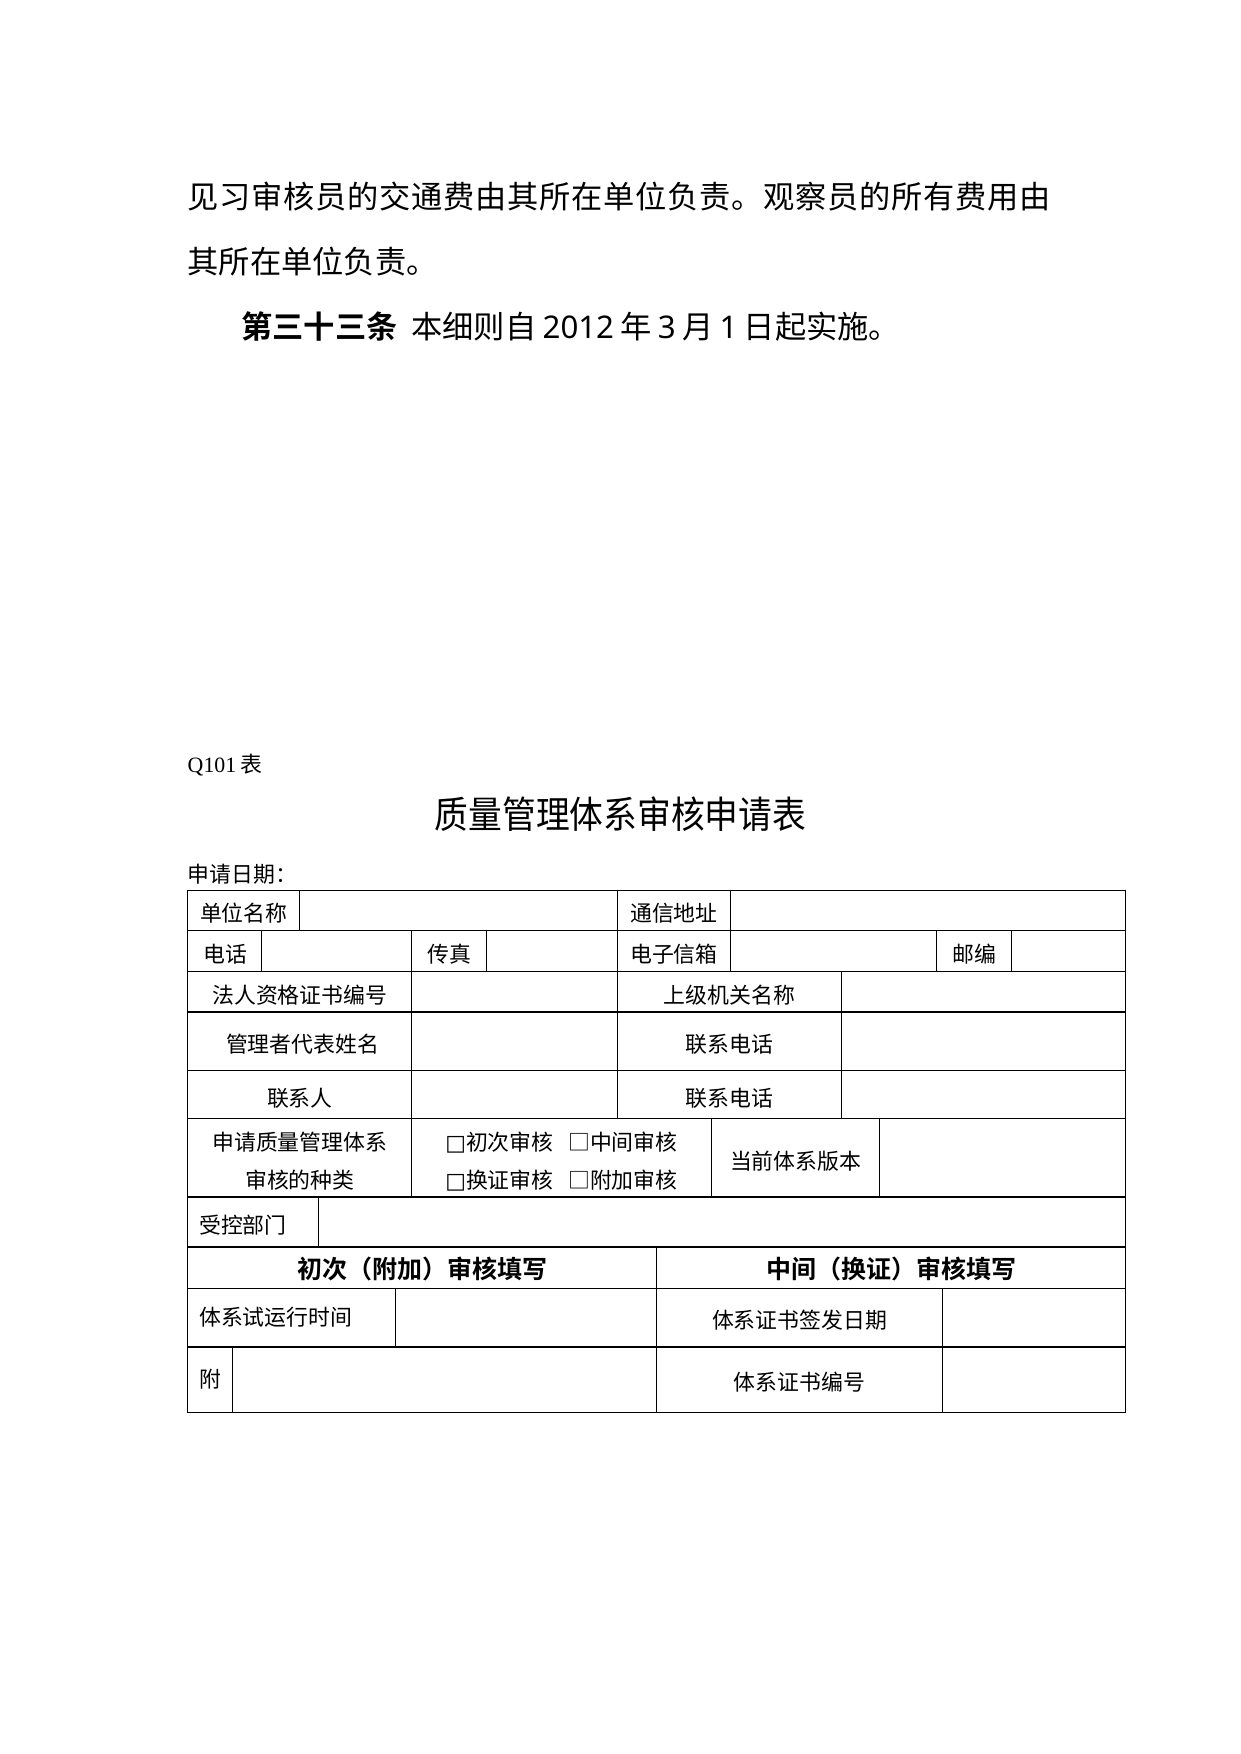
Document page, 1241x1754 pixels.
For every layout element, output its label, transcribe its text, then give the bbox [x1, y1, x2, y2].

table_cell [412, 1071, 617, 1118]
table_header [731, 891, 1125, 930]
table_cell [412, 972, 617, 1011]
table_cell 中间（换证）审核填写 [657, 1248, 1125, 1288]
table_cell 电子信箱 [618, 931, 730, 971]
table_cell [880, 1119, 1125, 1196]
table_cell [731, 931, 936, 971]
table_cell [943, 1289, 1125, 1346]
table_cell [319, 1198, 1125, 1246]
table_cell 传真 [412, 931, 486, 971]
table_cell [487, 931, 617, 971]
table_cell [842, 1013, 1125, 1070]
table_cell 申请质量管理体系 审核的种类 [188, 1119, 411, 1196]
table_cell 联系电话 [618, 1013, 841, 1070]
table_cell [1012, 931, 1125, 971]
table_header [300, 891, 617, 930]
table_header 单位名称 [188, 891, 299, 930]
table_cell 联系人 [188, 1071, 411, 1118]
table_cell 上级机关名称 [618, 972, 841, 1011]
table_cell [842, 1071, 1125, 1118]
text 第三十三条 本细则自起实施。 [187, 292, 1053, 357]
table_header 通信地址 [618, 891, 730, 930]
table_cell 体系证书编号 [657, 1348, 942, 1412]
table_cell 体系试运行时间 [188, 1289, 395, 1346]
table_cell 管理者代表姓名 [188, 1013, 411, 1070]
table_cell 电话 [188, 931, 261, 971]
table_cell [412, 1013, 617, 1070]
table_cell 当前体系版本 [712, 1119, 879, 1196]
table_cell [396, 1289, 656, 1346]
table_cell [262, 931, 411, 971]
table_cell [233, 1348, 656, 1412]
text 质量管理体系审核申请表 [187, 779, 1053, 844]
text 申请日期： [187, 857, 1053, 889]
table_cell [943, 1348, 1125, 1412]
table_cell 初次（附加）审核填写 [188, 1248, 656, 1288]
table_cell 联系电话 [618, 1071, 841, 1118]
table_cell □初次审核 □中间审核 □换证审核 □附加审核 [412, 1119, 711, 1196]
table_cell 体系证书签发日期 [657, 1289, 942, 1346]
table_cell 附 送 材 料 [188, 1348, 232, 1412]
table_cell 法人资格证书编号 [188, 972, 411, 1011]
table_cell [842, 972, 1125, 1011]
text Q101表 [187, 747, 1053, 779]
table_cell 受控部门 [188, 1198, 318, 1246]
table_cell 邮编 [937, 931, 1011, 971]
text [187, 162, 1053, 292]
